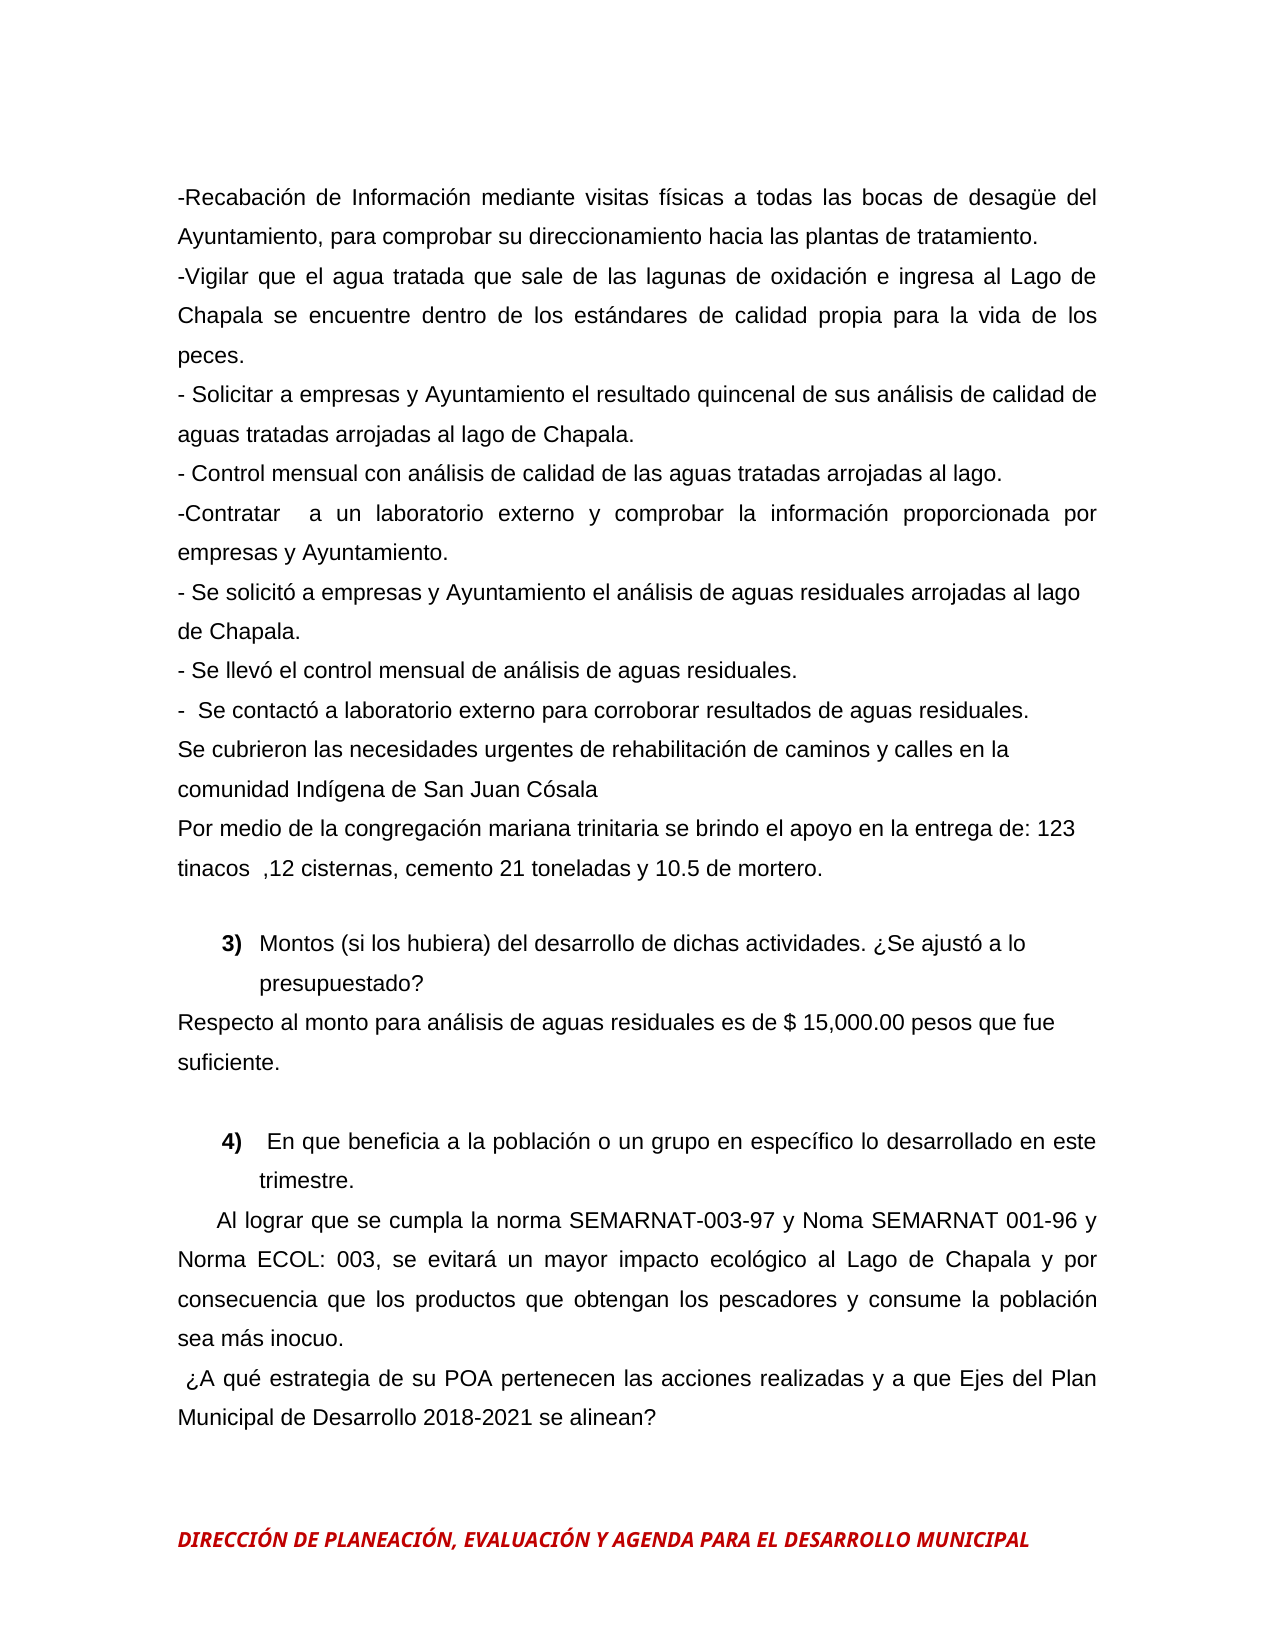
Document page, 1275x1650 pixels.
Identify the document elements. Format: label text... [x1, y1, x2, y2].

text Por medio de la congregación mariana trinitaria se brindo el apoyo en la entrega de: 123 tinacos ,12 cisternas, cemento 21 toneladas y 10.5 de mortero. [177, 815, 1098, 881]
text ¿A qué estrategia de su POA pertenecen las acciones realizadas y a que Ejes del Plan Municipal de Desarrollo 2018-2021 se alinean? [177, 1364, 1098, 1430]
text Al lograr que se cumpla la norma SEMARNAT-003-97 y Noma SEMARNAT 001-96 y Norma ECOL: 003, se evitará un mayor impacto ecológico al Lago de Chapala y por consecuencia que los productos que obtengan los pescadores y consume la población sea más inocuo. [177, 1207, 1098, 1351]
text Respecto al monto para análisis de aguas residuales es de $ 15,000.00 pesos que fue suficiente. [177, 1009, 1098, 1075]
text - Se solicitó a empresas y Ayuntamiento el análisis de aguas residuales arrojadas al lago de Chapala. [177, 578, 1098, 644]
text - Se contactó a laboratorio externo para corroborar resultados de aguas residuales. [177, 697, 1098, 723]
text -Recabación de Información mediante visitas físicas a todas las bocas de desagüe del Ayuntamiento, para comprobar su direccionamiento hacia las plantas de tratamiento. [177, 184, 1098, 249]
text -Vigilar que el agua tratada que sale de las lagunas de oxidación e ingresa al Lago de Chapala se encuentre dentro de los estándares de calidad propia para la vida de los peces. [177, 263, 1098, 368]
list Montos (si los hubiera) del desarrollo de dichas actividades. ¿Se ajustó a lo presupuestado? [222, 930, 1098, 996]
text - Solicitar a empresas y Ayuntamiento el resultado quincenal de sus análisis de calidad de aguas tratadas arrojadas al lago de Chapala. [177, 381, 1098, 447]
text - Se llevó el control mensual de análisis de aguas residuales. [177, 657, 1098, 684]
text - Control mensual con análisis de calidad de las aguas tratadas arrojadas al lago. [177, 460, 1098, 486]
text Se cubrieron las necesidades urgentes de rehabilitación de caminos y calles en la comunidad Indígena de San Juan Cósala [177, 736, 1098, 802]
text -Contratar a un laboratorio externo y comprobar la información proporcionada por empresas y Ayuntamiento. [177, 499, 1098, 565]
list En que beneficia a la población o un grupo en específico lo desarrollado en este trimestre. [222, 1128, 1098, 1193]
